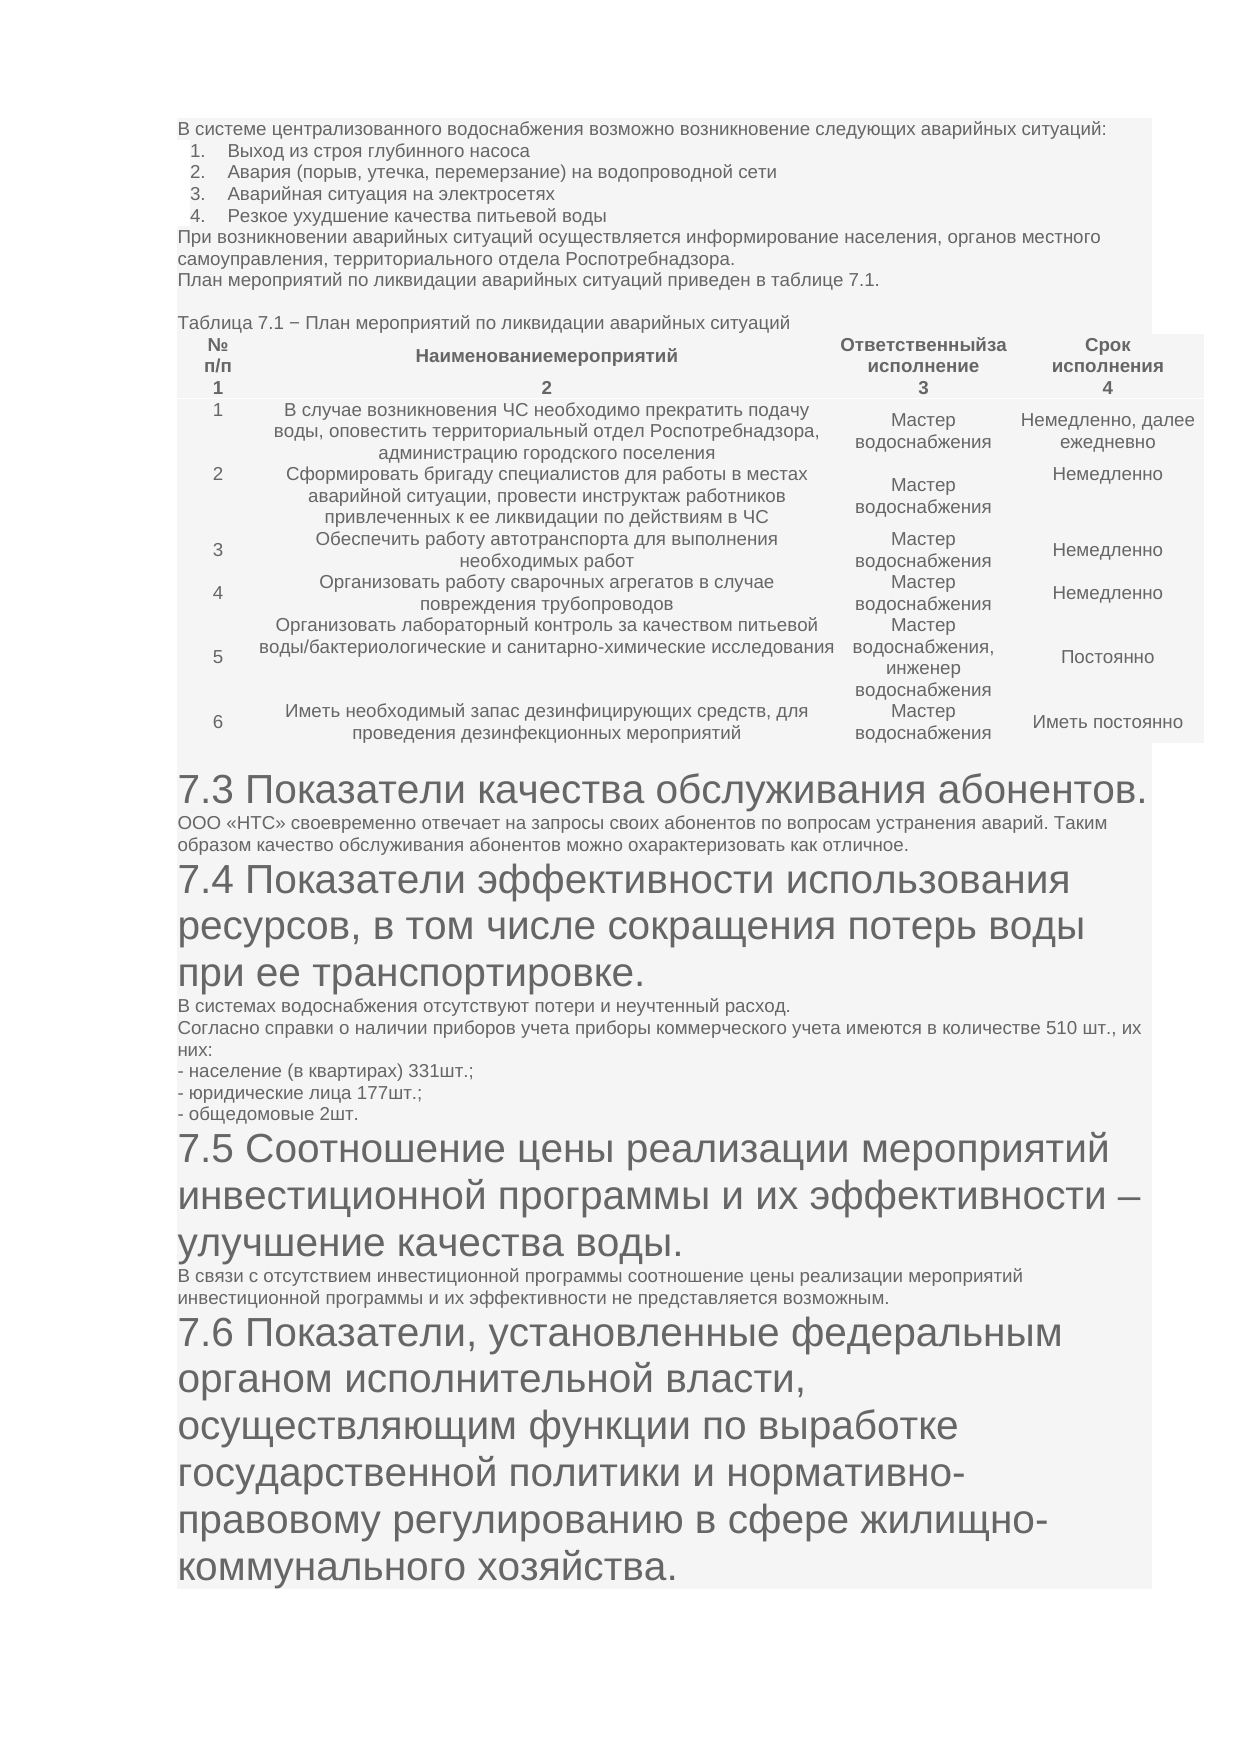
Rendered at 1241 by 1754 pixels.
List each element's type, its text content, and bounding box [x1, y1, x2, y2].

text ООО «НТС» своевременно отвечает на запросы своих абонентов по вопросам устранения аварий. Таким образом качество обслуживания абонентов можно охарактеризовать как отличное. [177, 812, 1152, 855]
text 7.5 Соотношение цены реализации мероприятий инвестиционной программы и их эффективности – улучшение качества воды. [177, 1124, 1152, 1265]
table_cell Иметь необходимый запас дезинфицирующих средств, для проведения дезинфекционных мероприятий [258, 700, 835, 743]
text В системе централизованного водоснабжения возможно возникновение следующих аварийных ситуаций: [177, 118, 1152, 140]
table_cell 1 [177, 377, 258, 398]
table_cell 3 [177, 528, 258, 571]
table_cell 1 [177, 399, 258, 463]
list Выход из строя глубинного насоса [190, 140, 1152, 161]
table_header Ответственныйза исполнение [835, 334, 1012, 377]
table_cell В случае возникновения ЧС необходимо прекратить подачу воды, оповестить территориальный отдел Роспотребнадзора, администрацию городского поселения [258, 399, 835, 463]
table_cell Мастер водоснабжения [835, 399, 1012, 463]
table_cell 3 [835, 377, 1012, 398]
table_cell Немедленно [1012, 528, 1204, 571]
table_cell Мастер водоснабжения [835, 528, 1012, 571]
table_cell Немедленно [1012, 463, 1204, 528]
table_cell Обеспечить работу автотранспорта для выполнения необходимых работ [258, 528, 835, 571]
table_cell Мастер водоснабжения [835, 700, 1012, 743]
text Таблица 7.1 − План мероприятий по ликвидации аварийных ситуаций [177, 312, 1152, 334]
table_cell Сформировать бригаду специалистов для работы в местах аварийной ситуации, провести инструктаж работников привлеченных к ее ликвидации по действиям в ЧС [258, 463, 835, 528]
text В связи с отсутствием инвестиционной программы соотношение цены реализации мероприятий инвестиционной программы и их эффективности не представляется возможным. [177, 1265, 1152, 1308]
table_cell 2 [258, 377, 835, 398]
table_cell Иметь постоянно [1012, 700, 1204, 743]
text 7.4 Показатели эффективности использования ресурсов, в том числе сокращения потерь воды при ее транспортировке. [177, 855, 1152, 995]
table_cell 4 [177, 571, 258, 614]
text В системах водоснабжения отсутствуют потери и неучтенный расход. [177, 995, 1152, 1017]
text 7.3 Показатели качества обслуживания абонентов. [177, 765, 1152, 812]
text Согласно справки о наличии приборов учета приборы коммерческого учета имеются в количестве 510 шт., их них: [177, 1017, 1152, 1060]
text 7.6 Показатели, установленные федеральным органом исполнительной власти, осуществляющим функции по выработке государственной политики и нормативно-правовому регулированию в сфере жилищно-коммунального хозяйства. [177, 1308, 1152, 1589]
table_cell 4 [1012, 377, 1204, 398]
list Резкое ухудшение качества питьевой воды [190, 204, 1152, 226]
table_header № п/п [177, 334, 258, 377]
table_cell Немедленно [1012, 571, 1204, 614]
text - население (в квартирах) 331шт.; [177, 1060, 1152, 1081]
table_cell 6 [177, 700, 258, 743]
table_header Наименованиемероприятий [258, 334, 835, 377]
list Авария (порыв, утечка, перемерзание) на водопроводной сети [190, 161, 1152, 183]
table_cell Немедленно, далее ежедневно [1012, 399, 1204, 463]
table_cell Мастер водоснабжения [835, 571, 1012, 614]
table_cell 2 [177, 463, 258, 528]
table_header Срок исполнения [1012, 334, 1204, 377]
table_cell Организовать лабораторный контроль за качеством питьевой воды/бактериологические и санитарно-химические исследования [258, 614, 835, 700]
text План мероприятий по ликвидации аварийных ситуаций приведен в таблице 7.1. [177, 269, 1152, 291]
table_cell Постоянно [1012, 614, 1204, 700]
list Аварийная ситуация на электросетях [190, 183, 1152, 204]
text - юридические лица 177шт.; [177, 1081, 1152, 1103]
table_cell Организовать работу сварочных агрегатов в случае повреждения трубопроводов [258, 571, 835, 614]
text При возникновении аварийных ситуаций осуществляется информирование населения, органов местного самоуправления, территориального отдела Роспотребнадзора. [177, 226, 1152, 269]
table_cell Мастер водоснабжения [835, 463, 1012, 528]
table_cell 5 [177, 614, 258, 700]
text - общедомовые 2шт. [177, 1103, 1152, 1124]
table_cell Мастер водоснабжения, инженер водоснабжения [835, 614, 1012, 700]
